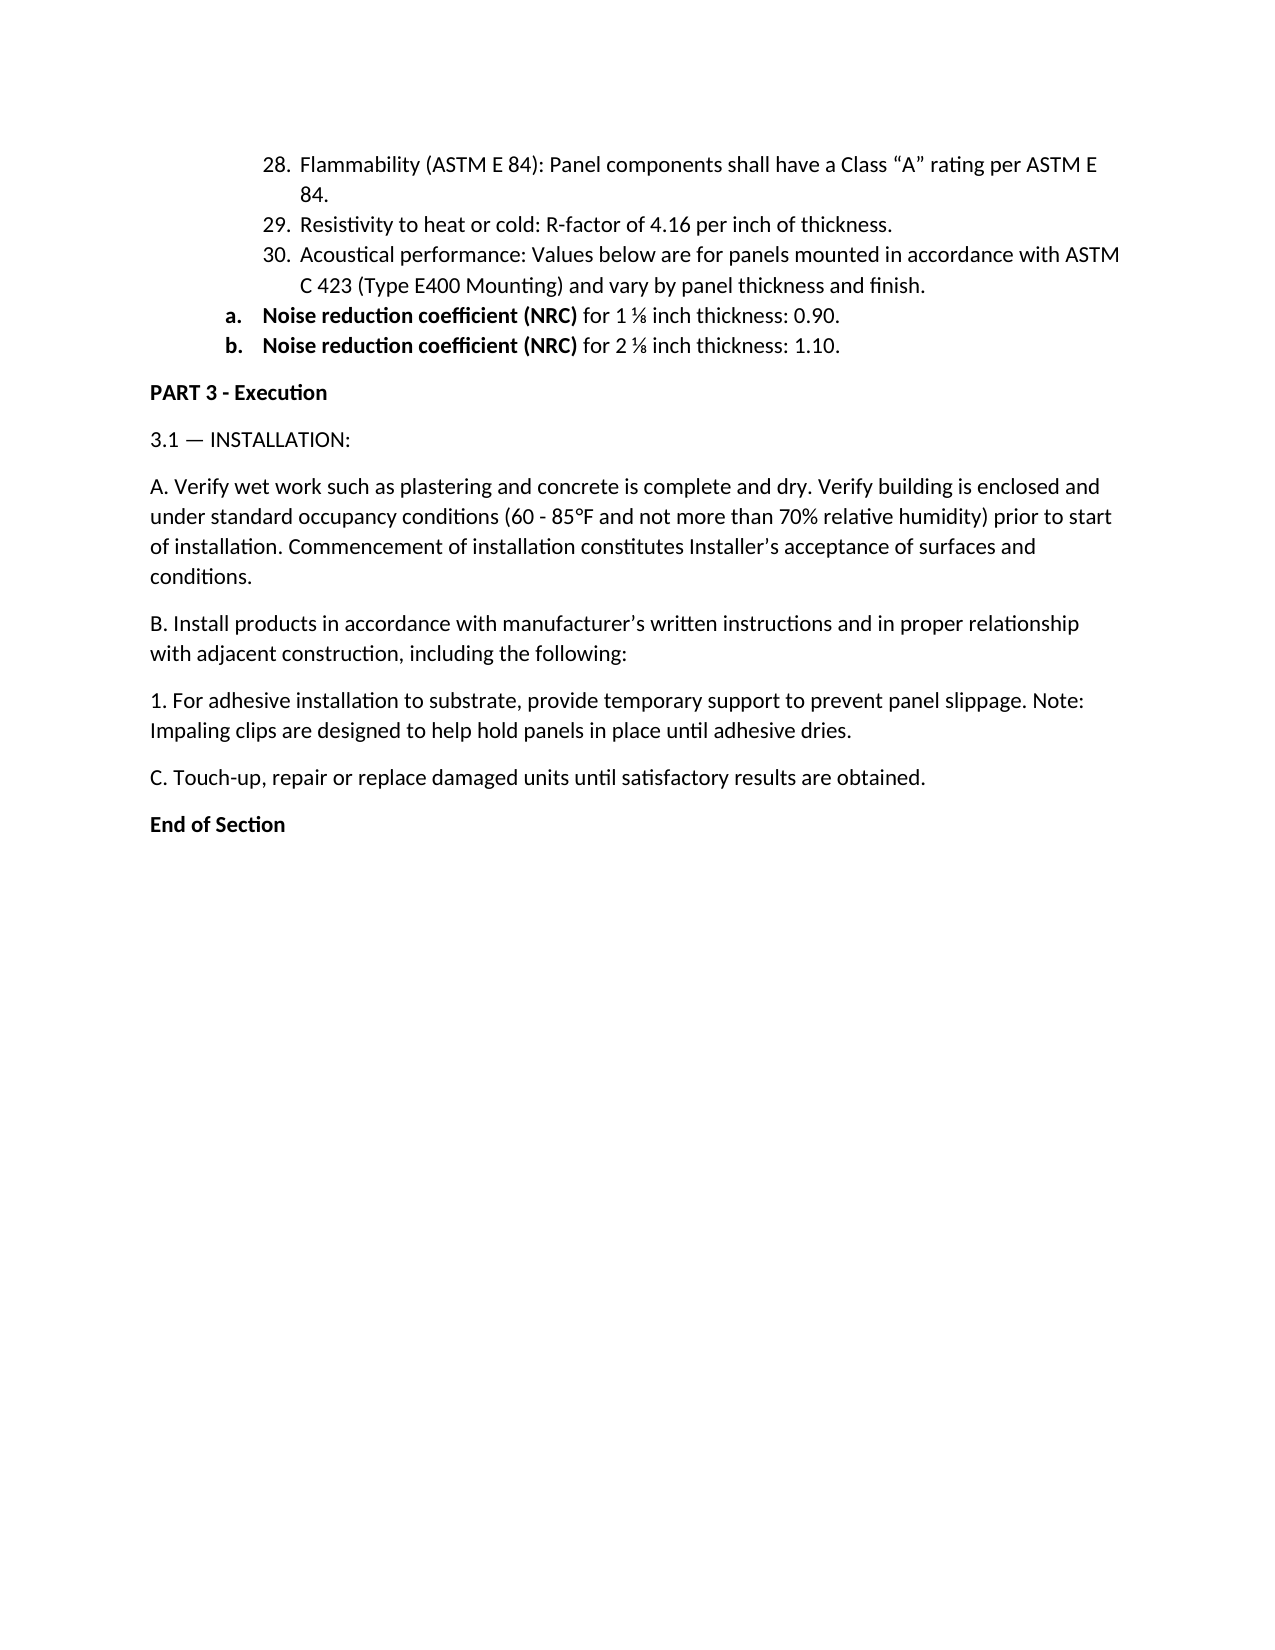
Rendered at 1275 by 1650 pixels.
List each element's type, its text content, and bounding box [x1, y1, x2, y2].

text C. Touch-up, repair or replace damaged units until satisfactory results are obtained. [150, 763, 1125, 792]
list Flammability (ASTM E 84): Panel components shall have a Class “A” rating per ASTM E 84. [262, 150, 1125, 208]
text B. Install products in accordance with manufacturer’s written instructions and in proper relationship with adjacent construction, including the following: [150, 609, 1125, 668]
text 1. For adhesive installation to substrate, provide temporary support to prevent panel slippage. Note: Impaling clips are designed to help hold panels in place until adhesive dries. [150, 686, 1125, 745]
list Noise reduction coefficient (NRC) for 1 ⅛ inch thickness: 0.90. [225, 301, 1125, 329]
list Noise reduction coefficient (NRC) for 2 ⅛ inch thickness: 1.10. [225, 331, 1125, 359]
list Resistivity to heat or cold: R-factor of 4.16 per inch of thickness. [262, 210, 1125, 238]
text A. Verify wet work such as plastering and concrete is complete and dry. Verify building is enclosed and under standard occupancy conditions (60 - 85°F and not more than 70% relative humidity) prior to start of installation. Commencement of installation constitutes Installer’s acceptance of surfaces and conditions. [150, 472, 1125, 591]
list Acoustical performance: Values below are for panels mounted in accordance with ASTM C 423 (Type E400 Mounting) and vary by panel thickness and finish. [262, 241, 1125, 299]
text 3.1 — INSTALLATION: [150, 425, 1125, 453]
text PART 3 - Execution [150, 378, 1125, 406]
text End of Section [150, 810, 1125, 838]
